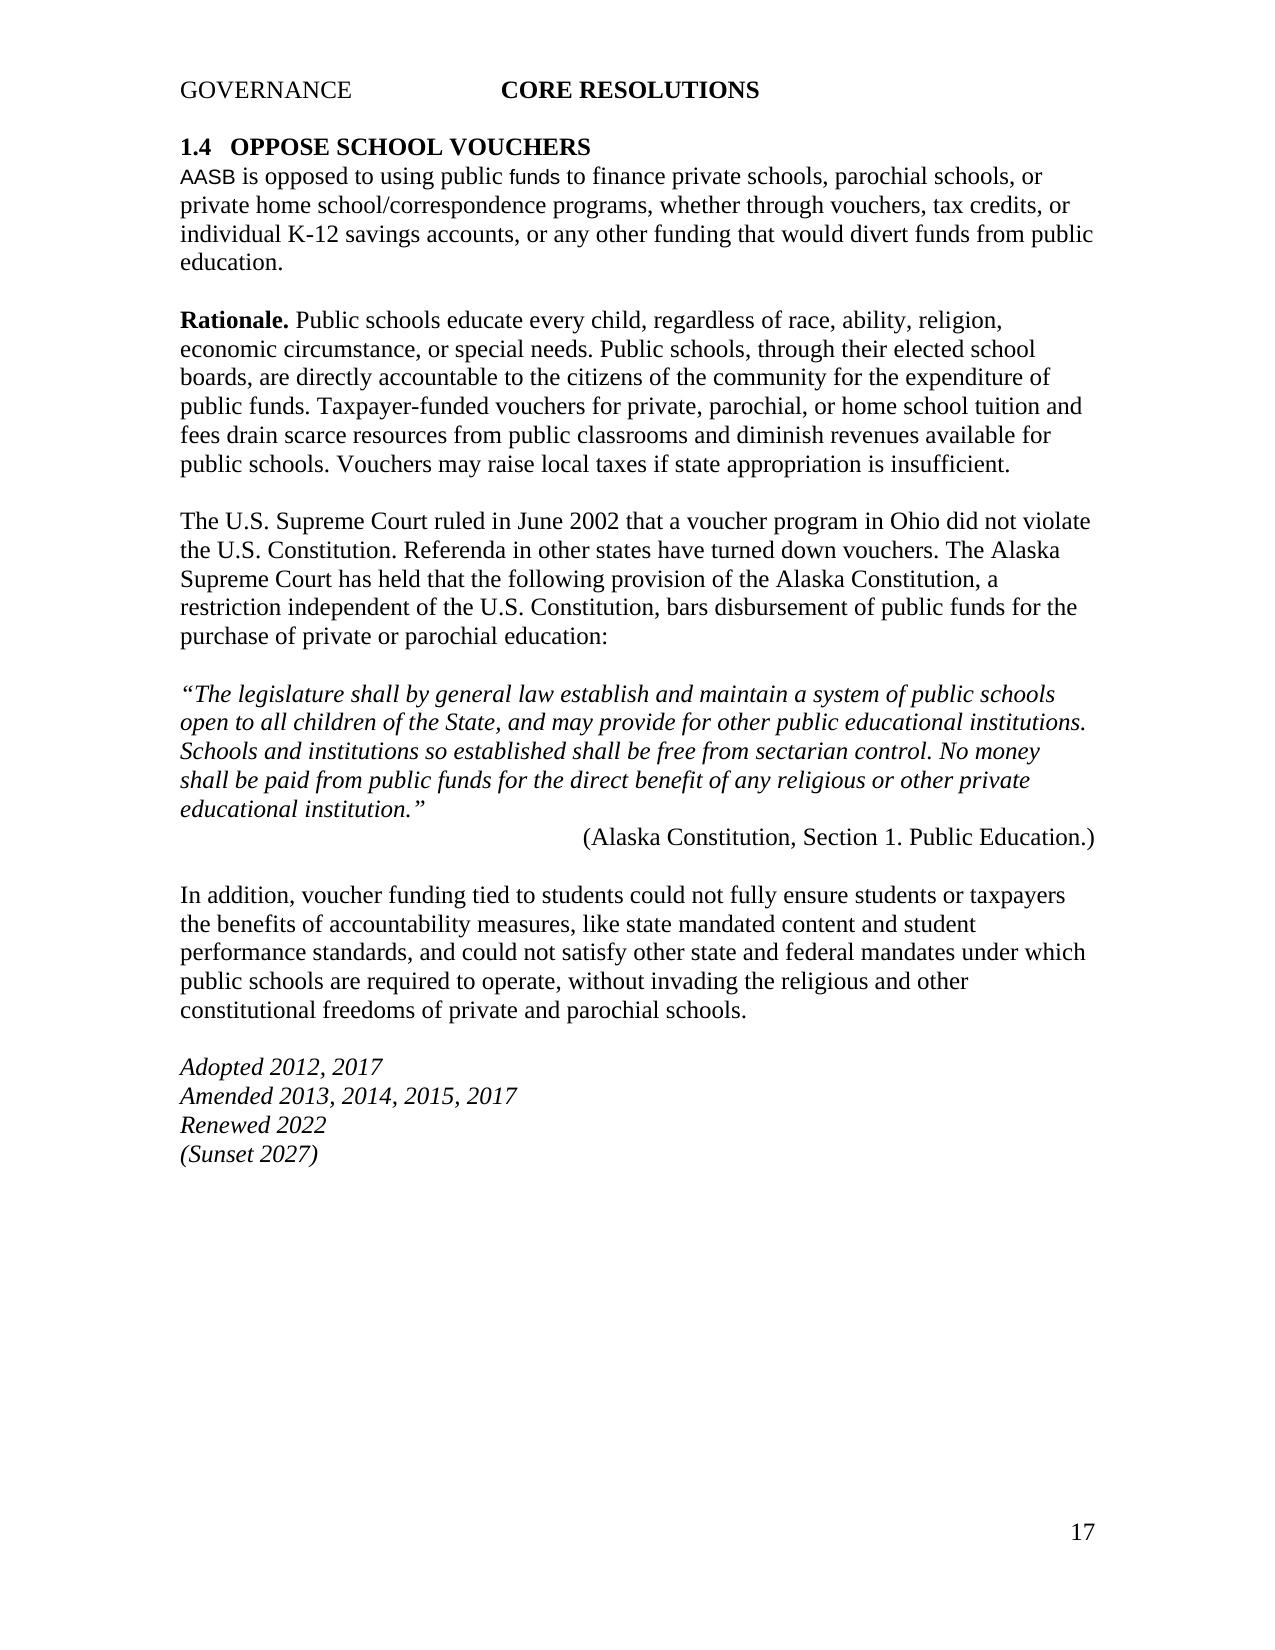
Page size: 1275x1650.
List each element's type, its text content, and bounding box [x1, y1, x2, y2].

text “The legislature shall by general law establish and maintain a system of public schools open to all children of the State, and may provide for other public educational institutions. Schools and institutions so established shall be free from sectarian control. No money shall be paid from public funds for the direct benefit of any religious or other private educational institution.” [180, 679, 1095, 822]
text Renewed 2022 [180, 1110, 1095, 1139]
text Amended 2013, 2014, 2015, 2017 [180, 1081, 1095, 1110]
text (Sunset 2027) [180, 1139, 1095, 1167]
text (Alaska Constitution, Section 1. Public Education.) [180, 822, 1095, 851]
text Rationale. Public schools educate every child, regardless of race, ability, religion, economic circumstance, or special needs. Public schools, through their elected school boards, are directly accountable to the citizens of the community for the expenditure of public funds. Taxpayer-funded vouchers for private, parochial, or home school tuition and fees drain scarce resources from public classrooms and diminish revenues available for public schools. Vouchers may raise local taxes if state appropriation is insufficient. [180, 305, 1095, 477]
text Adopted 2012, 2017 [180, 1052, 1095, 1081]
text In addition, voucher funding tied to students could not fully ensure students or taxpayers the benefits of accountability measures, like state mandated content and student performance standards, and could not satisfy other state and federal mandates under which public schools are required to operate, without invading the religious and other constitutional freedoms of private and parochial schools. [180, 880, 1095, 1024]
text AASB is opposed to using public funds to finance private schools, parochial schools, or private home school/correspondence programs, whether through vouchers, tax credits, or individual K-12 savings accounts, or any other funding that would divert funds from public education. [180, 161, 1095, 276]
text The U.S. Supreme Court ruled in June 2002 that a voucher program in Ohio did not violate the U.S. Constitution. Referenda in other states have turned down vouchers. The Alaska Supreme Court has held that the following provision of the Alaska Constitution, a restriction independent of the U.S. Constitution, bars disbursement of public funds for the purchase of private or parochial education: [180, 506, 1095, 650]
text 1.4 OPPOSE SCHOOL VOUCHERS [180, 132, 1095, 161]
